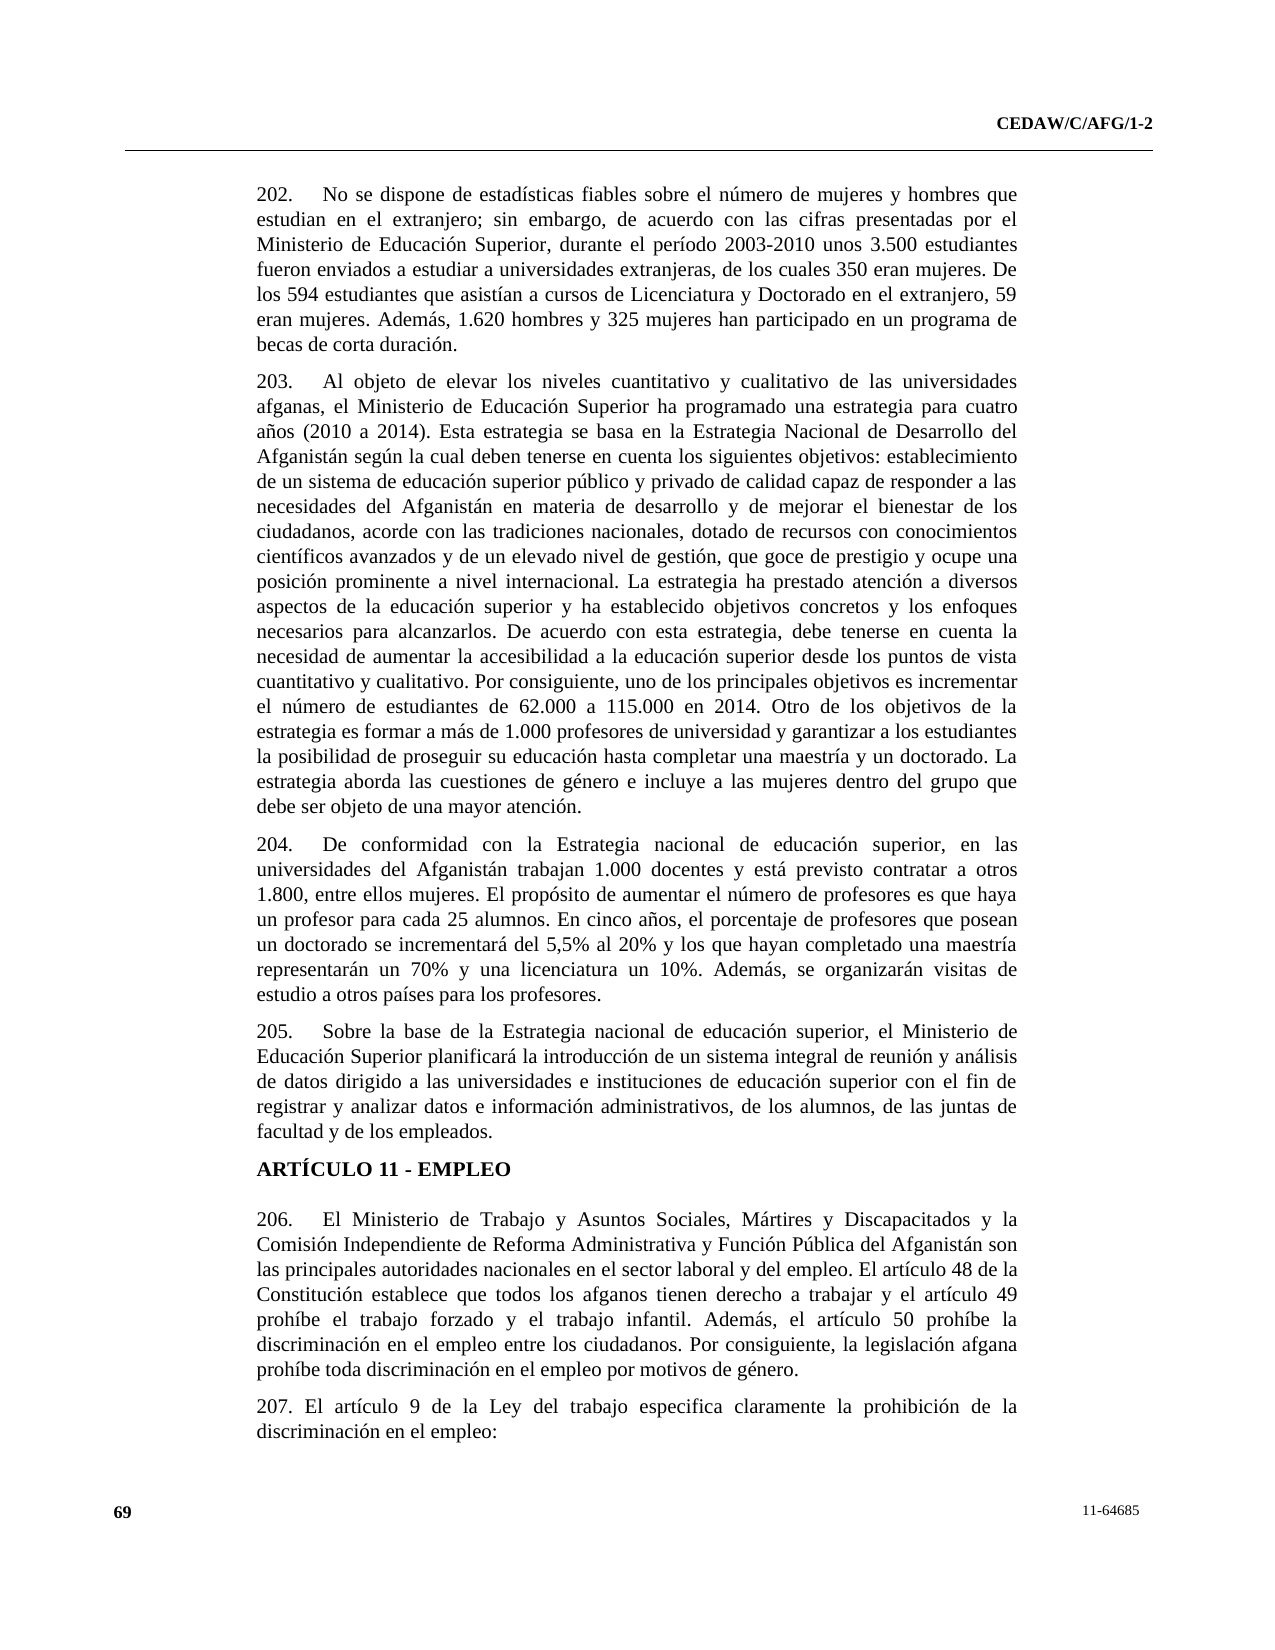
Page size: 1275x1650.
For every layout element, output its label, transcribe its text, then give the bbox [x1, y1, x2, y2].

text 202. No se dispone de estadísticas fiables sobre el número de mujeres y hombres que estudian en el extranjero; sin embargo, de acuerdo con las cifras presentadas por el Ministerio de Educación Superior, durante el período 2003-2010 unos 3.500 estudiantes fueron enviados a estudiar a universidades extranjeras, de los cuales 350 eran mujeres. De los 594 estudiantes que asistían a cursos de Licenciatura y Doctorado en el extranjero, 59 eran mujeres. Además, 1.620 hombres y 325 mujeres han participado en un programa de becas de corta duración. [256, 181, 1018, 356]
text 205. Sobre la base de la Estrategia nacional de educación superior, el Ministerio de Educación Superior planificará la introducción de un sistema integral de reunión y análisis de datos dirigido a las universidades e instituciones de educación superior con el fin de registrar y analizar datos e información administrativos, de los alumnos, de las juntas de facultad y de los empleados. [256, 1019, 1018, 1144]
text ARTÍCULO 11 - EMPLEO [124, 1156, 1019, 1181]
text 206. El Ministerio de Trabajo y Asuntos Sociales, Mártires y Discapacitados y la Comisión Independiente de Reforma Administrativa y Función Pública del Afganistán son las principales autoridades nacionales en el sector laboral y del empleo. El artículo 48 de la Constitución establece que todos los afganos tienen derecho a trabajar y el artículo 49 prohíbe el trabajo forzado y el trabajo infantil. Además, el artículo 50 prohíbe la discriminación en el empleo entre los ciudadanos. Por consiguiente, la legislación afgana prohíbe toda discriminación en el empleo por motivos de género. [256, 1206, 1018, 1381]
text 204. De conformidad con la Estrategia nacional de educación superior, en las universidades del Afganistán trabajan 1.000 docentes y está previsto contratar a otros 1.800, entre ellos mujeres. El propósito de aumentar el número de profesores es que haya un profesor para cada 25 alumnos. En cinco años, el porcentaje de profesores que posean un doctorado se incrementará del 5,5% al 20% y los que hayan completado una maestría representarán un 70% y una licenciatura un 10%. Además, se organizarán visitas de estudio a otros países para los profesores. [256, 831, 1018, 1006]
text 203. Al objeto de elevar los niveles cuantitativo y cualitativo de las universidades afganas, el Ministerio de Educación Superior ha programado una estrategia para cuatro años (2010 a 2014). Esta estrategia se basa en la Estrategia Nacional de Desarrollo del Afganistán según la cual deben tenerse en cuenta los siguientes objetivos: establecimiento de un sistema de educación superior público y privado de calidad capaz de responder a las necesidades del Afganistán en materia de desarrollo y de mejorar el bienestar de los ciudadanos, acorde con las tradiciones nacionales, dotado de recursos con conocimientos científicos avanzados y de un elevado nivel de gestión, que goce de prestigio y ocupe una posición prominente a nivel internacional. La estrategia ha prestado atención a diversos aspectos de la educación superior y ha establecido objetivos concretos y los enfoques necesarios para alcanzarlos. De acuerdo con esta estrategia, debe tenerse en cuenta la necesidad de aumentar la accesibilidad a la educación superior desde los puntos de vista cuantitativo y cualitativo. Por consiguiente, uno de los principales objetivos es incrementar el número de estudiantes de 62.000 a 115.000 en 2014. Otro de los objetivos de la estrategia es formar a más de 1.000 profesores de universidad y garantizar a los estudiantes la posibilidad de proseguir su educación hasta completar una maestría y un doctorado. La estrategia aborda las cuestiones de género e incluye a las mujeres dentro del grupo que debe ser objeto de una mayor atención. [256, 369, 1018, 819]
text 207. El artículo 9 de la Ley del trabajo especifica claramente la prohibición de la discriminación en el empleo: [256, 1394, 1018, 1444]
